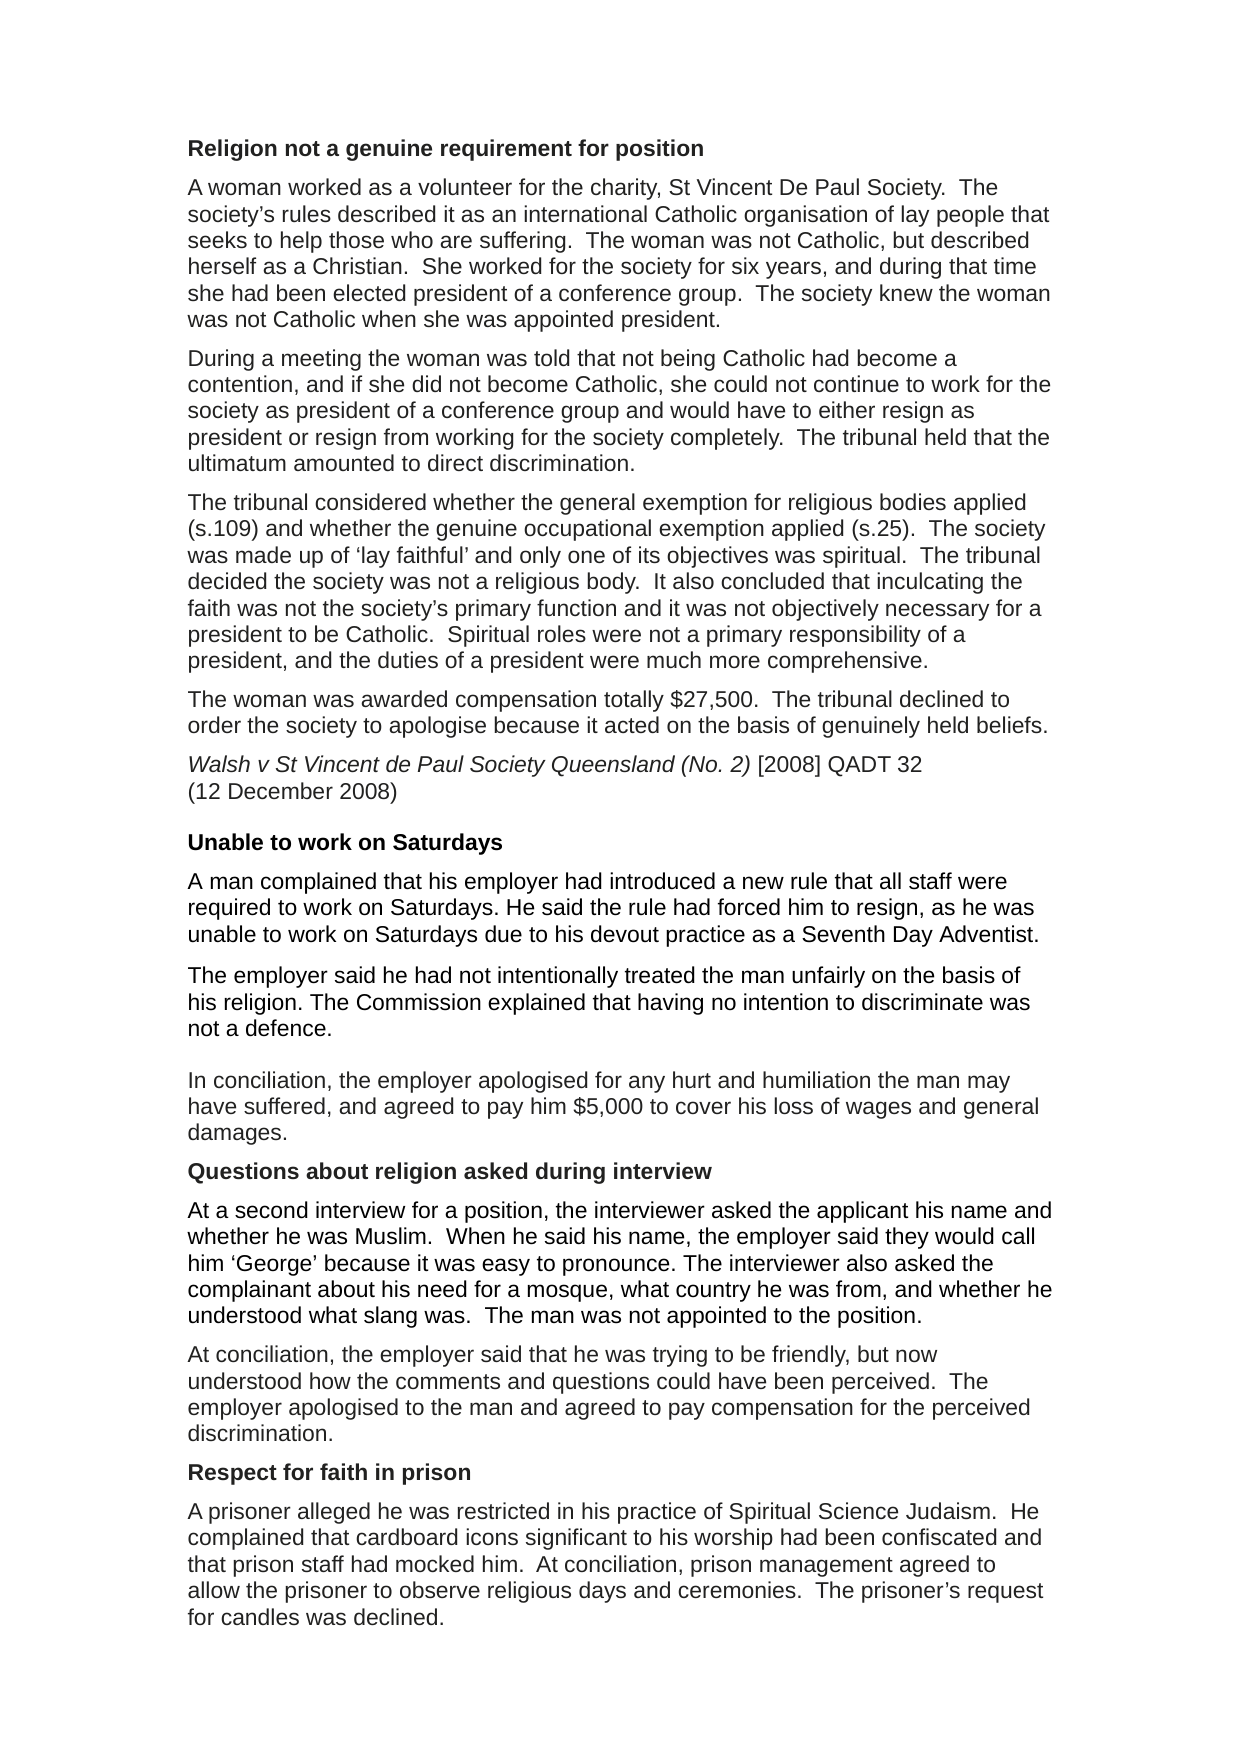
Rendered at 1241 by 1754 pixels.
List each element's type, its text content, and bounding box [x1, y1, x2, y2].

text A woman worked as a volunteer for the charity, St Vincent De Paul Society. The society’s rules described it as an international Catholic organisation of lay people that seeks to help those who are suffering. The woman was not Catholic, but described herself as a Christian. She worked for the society for six years, and during that time she had been elected president of a conference group. The society knew the woman was not Catholic when she was appointed president. [187, 174, 1053, 332]
text Religion not a genuine requirement for position [187, 135, 1053, 162]
text The employer said he had not intentionally treated the man unfairly on the basis of his religion. The Commission explained that having no intention to discriminate was not a defence. [187, 962, 1053, 1042]
text The tribunal considered whether the general exemption for religious bodies applied (s.109) and whether the genuine occupational exemption applied (s.25). The society was made up of ‘lay faithful’ and only one of its objectives was spiritual. The tribunal decided the society was not a religious body. It also concluded that inculcating the faith was not the society’s primary function and it was not objectively necessary for a president to be Catholic. Spiritual roles were not a primary responsibility of a president, and the duties of a president were much more comprehensive. [187, 489, 1053, 673]
text Walsh v St Vincent de Paul Society Queensland (No. 2) [2008] QADT 32 (12 December 2008) [187, 751, 1053, 804]
text Questions about religion asked during interview [187, 1158, 1053, 1184]
text A prisoner alleged he was restricted in his practice of Spiritual Science Judaism. He complained that cardboard icons significant to his worship had been confiscated and that prison staff had mocked him. At conciliation, prison management agreed to allow the prisoner to observe religious days and ceremonies. The prisoner’s request for candles was declined. [187, 1498, 1053, 1630]
text The woman was awarded compensation totally $27,500. The tribunal declined to order the society to apologise because it acted on the basis of genuinely held beliefs. [187, 686, 1053, 739]
text In conciliation, the employer apologised for any hurt and humiliation the man may have suffered, and agreed to pay him $5,000 to cover his loss of wages and general damages. [187, 1067, 1053, 1146]
text A man complained that his employer had introduced a new rule that all staff were required to work on Saturdays. He said the rule had forced him to resign, as he was unable to work on Saturdays due to his devout practice as a Seventh Day Adventist. [187, 868, 1053, 947]
text Unable to work on Saturdays [187, 829, 1053, 855]
text Respect for faith in prison [187, 1459, 1053, 1486]
text During a meeting the woman was told that not being Catholic had become a contention, and if she did not become Catholic, she could not continue to work for the society as president of a conference group and would have to either resign as president or resign from working for the society completely. The tribunal held that the ultimatum amounted to direct discrimination. [187, 345, 1053, 477]
text At conciliation, the employer said that he was trying to be friendly, but now understood how the comments and questions could have been perceived. The employer apologised to the man and agreed to pay compensation for the perceived discrimination. [187, 1341, 1053, 1447]
text At a second interview for a position, the interviewer asked the applicant his name and whether he was Muslim. When he said his name, the employer said they would call him ‘George’ because it was easy to pronounce. The interviewer also asked the complainant about his need for a mosque, what country he was from, and whether he understood what slang was. The man was not appointed to the position. [187, 1197, 1053, 1329]
